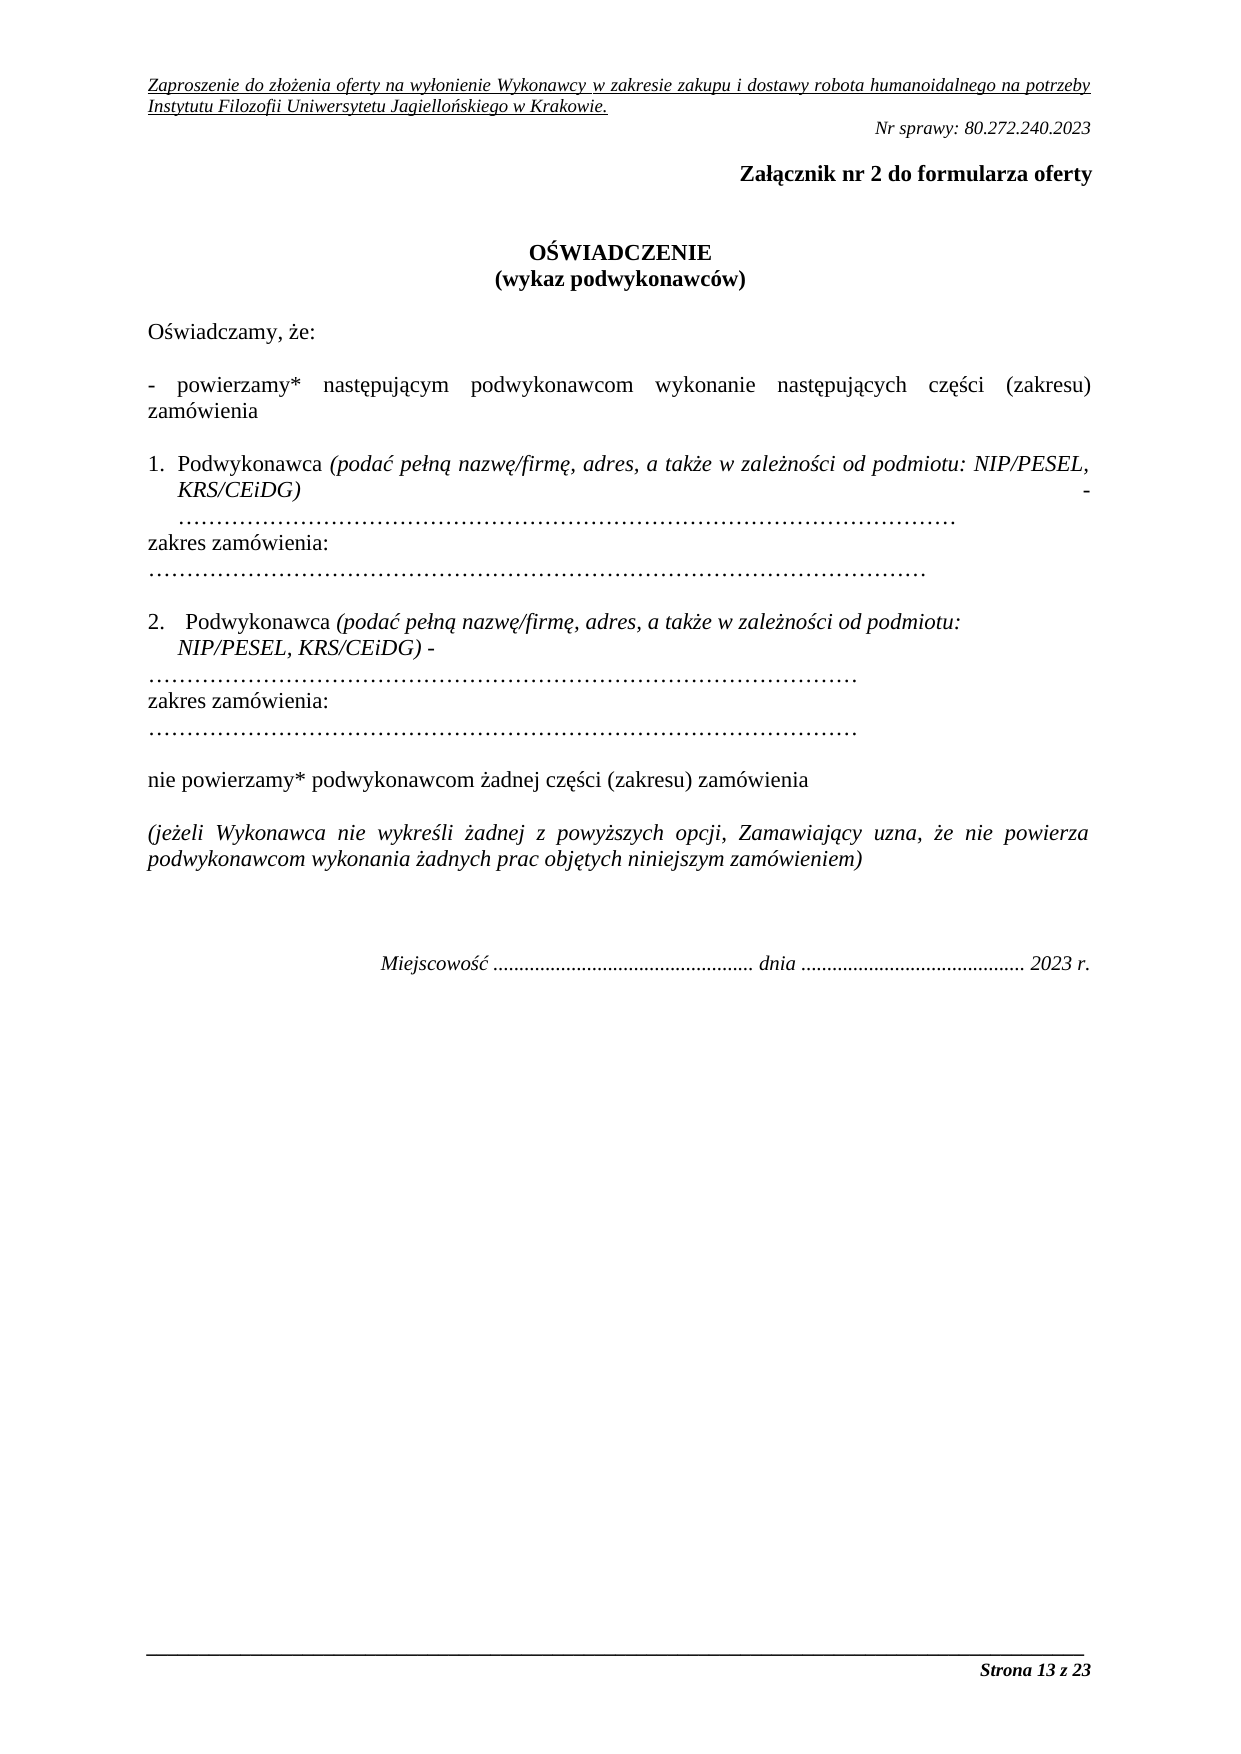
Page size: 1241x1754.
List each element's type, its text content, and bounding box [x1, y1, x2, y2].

text OŚWIADCZENIE [148, 239, 1093, 266]
text (wykaz podwykonawców) [148, 266, 1093, 292]
text nie powierzamy* podwykonawcom żadnej części (zakresu) zamówienia [148, 766, 1093, 793]
text zakres zamówienia: [148, 529, 1093, 555]
text - powierzamy* następującym podwykonawcom wykonanie następujących części (zakresu) zamówienia [148, 371, 1093, 424]
text Oświadczamy, że: [148, 318, 1093, 344]
text (jeżeli Wykonawca nie wykreśli żadnej z powyższych opcji, Zamawiający uzna, że nie powierza podwykonawcom wykonania żadnych prac objętych niniejszym zamówieniem) [148, 819, 1093, 872]
text Miejscowość .................................................. dnia ........................................... 2023 r. [148, 951, 1093, 975]
text zakres zamówienia: [148, 687, 1093, 713]
text ………………………………………………………………………………… [148, 661, 1093, 687]
text ………………………………………………………………………………… [148, 713, 1093, 740]
text ………………………………………………………………………………………… [148, 555, 1093, 582]
list Podwykonawca (podać pełną nazwę/firmę, adres, a także w zależności od podmiotu: NIP/PESEL, KRS/CEiDG) - ………………………………………………………………………………………… [148, 450, 1093, 529]
text Załącznik nr 2 do formularza oferty [148, 160, 1093, 186]
list Podwykonawca (podać pełną nazwę/firmę, adres, a także w zależności od podmiotu: [148, 608, 1093, 634]
text NIP/PESEL, KRS/CEiDG) - [177, 634, 1093, 661]
